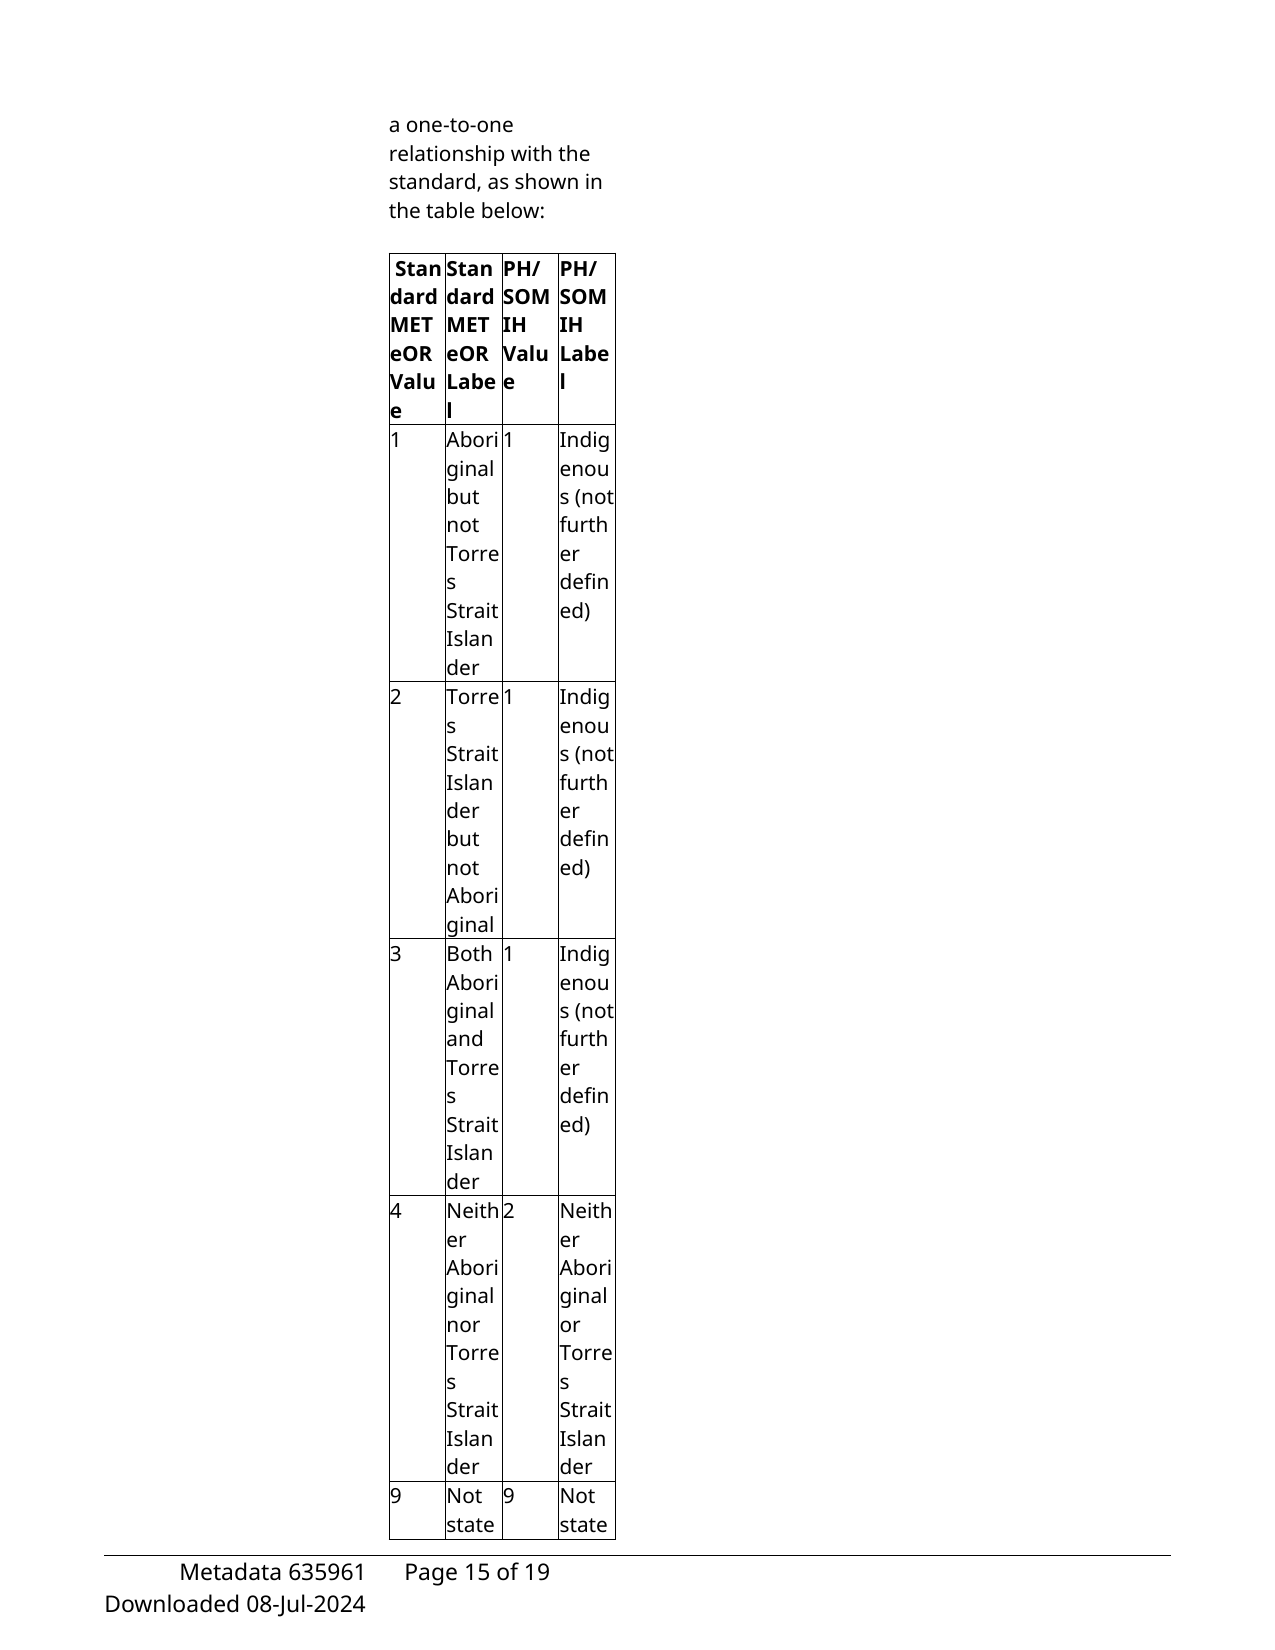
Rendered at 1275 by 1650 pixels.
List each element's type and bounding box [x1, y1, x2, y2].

table_cell [93, 110, 1159, 1539]
